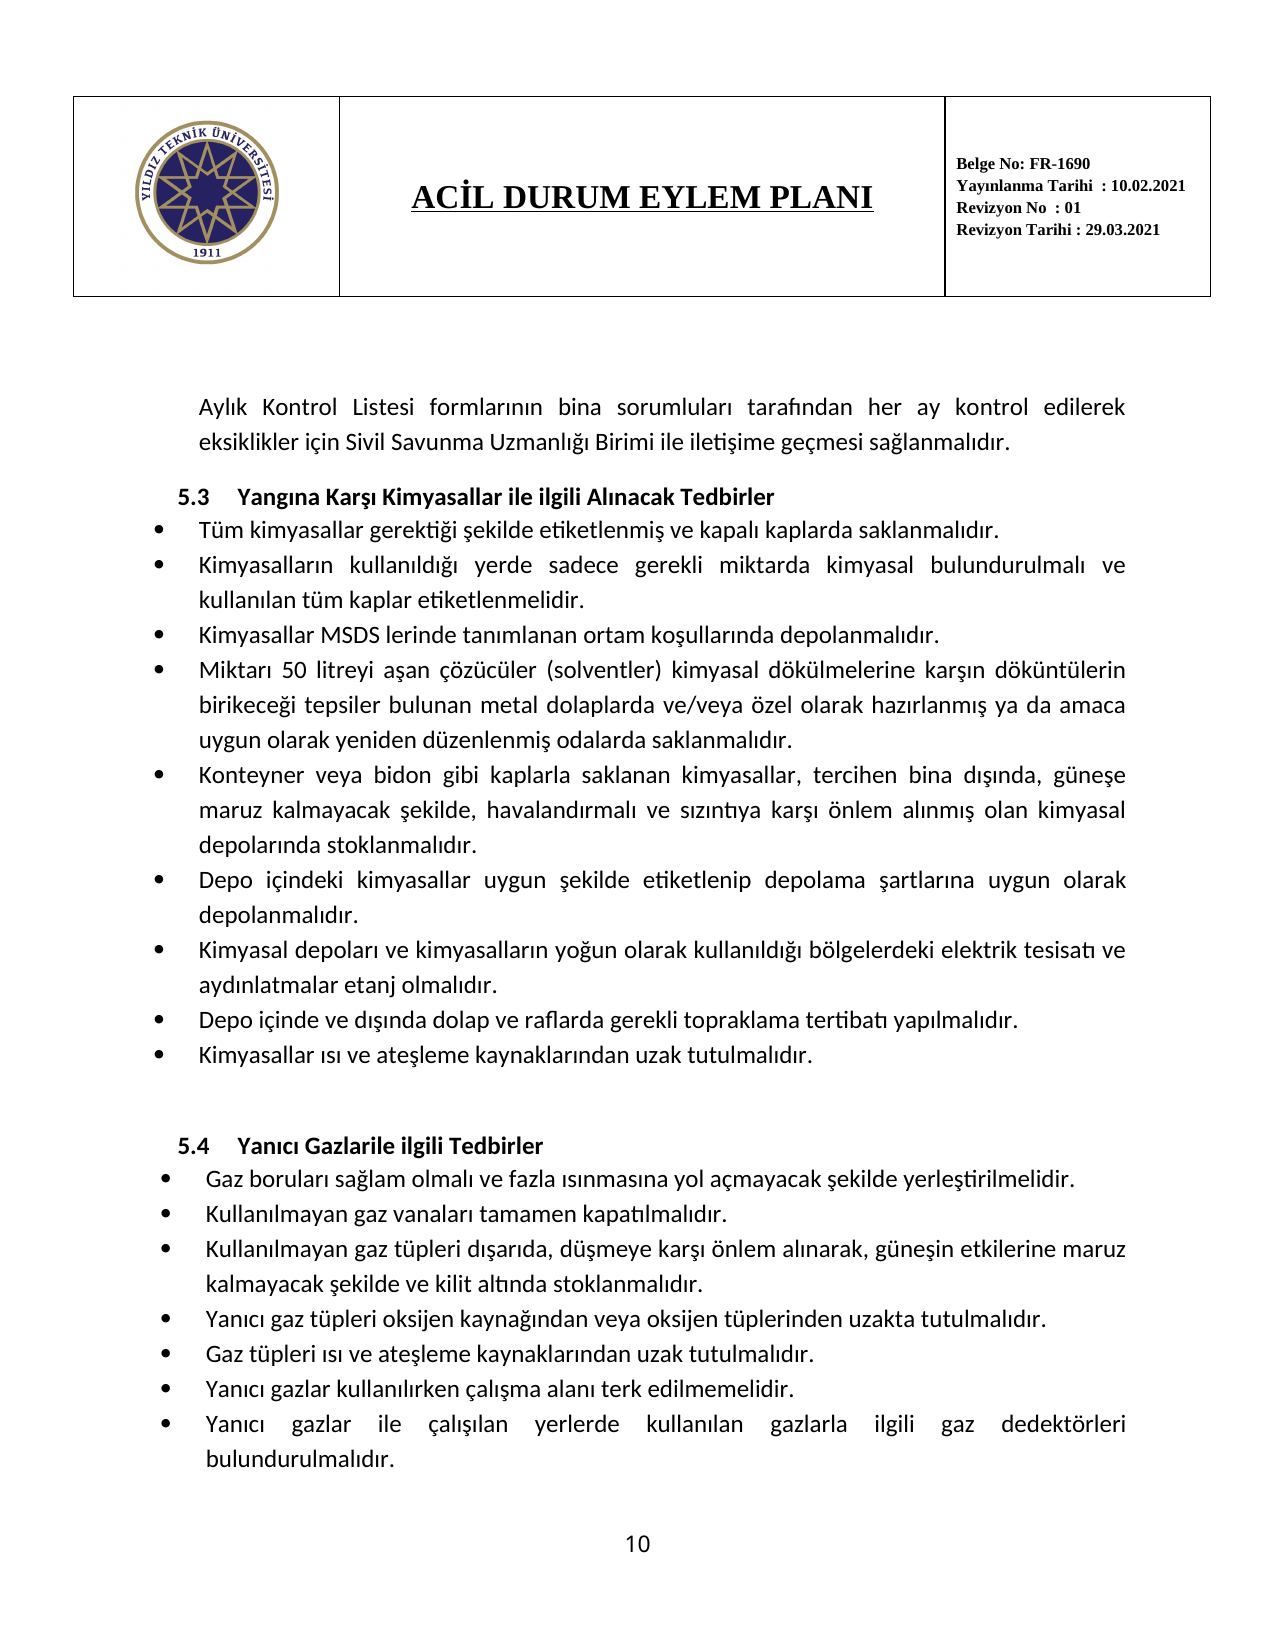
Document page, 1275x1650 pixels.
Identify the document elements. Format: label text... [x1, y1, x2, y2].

list Gaz tüpleri ısı ve ateşleme kaynaklarından uzak tutulmalıdır. [161, 1338, 1127, 1369]
list Kullanılmayan gaz vanaları tamamen kapatılmalıdır. [161, 1198, 1127, 1229]
list Kimyasallar MSDS lerinde tanımlanan ortam koşullarında depolanmalıdır. [154, 619, 1127, 650]
list Kimyasal depoları ve kimyasalların yoğun olarak kullanıldığı bölgelerdeki elektrik tesisatı ve aydınlatmalar etanj olmalıdır. [154, 934, 1127, 1000]
list Depo içinde ve dışında dolap ve raflarda gerekli topraklama tertibatı yapılmalıdır. [154, 1004, 1127, 1035]
list Tüm kimyasallar gerektiği şekilde etiketlenmiş ve kapalı kaplarda saklanmalıdır. [154, 514, 1127, 545]
list Konteyner veya bidon gibi kaplarla saklanan kimyasallar, tercihen bina dışında, güneşe maruz kalmayacak şekilde, havalandırmalı ve sızıntıya karşı önlem alınmış olan kimyasal depolarında stoklanmalıdır. [154, 759, 1127, 860]
list Depo içindeki kimyasallar uygun şekilde etiketlenip depolama şartlarına uygun olarak depolanmalıdır. [154, 864, 1127, 930]
list Gaz boruları sağlam olmalı ve fazla ısınmasına yol açmayacak şekilde yerleştirilmelidir. [161, 1163, 1127, 1194]
list Kullanılmayan gaz tüpleri dışarıda, düşmeye karşı önlem alınarak, güneşin etkilerine maruz kalmayacak şekilde ve kilit altında stoklanmalıdır. [161, 1233, 1127, 1299]
list Yanıcı gazlar ile çalışılan yerlerde kullanılan gazlarla ilgili gaz dedektörleri bulundurulmalıdır. [161, 1408, 1127, 1474]
list Yanıcı gazlar kullanılırken çalışma alanı terk edilmemelidir. [161, 1373, 1127, 1404]
subtitle Yanıcı Gazlarile ilgili Tedbirler [177, 1130, 1127, 1161]
list Kimyasalların kullanıldığı yerde sadece gerekli miktarda kimyasal bulundurulmalı ve kullanılan tüm kaplar etiketlenmelidir. [154, 549, 1127, 615]
list Kimyasallar ısı ve ateşleme kaynaklarından uzak tutulmalıdır. [154, 1039, 1127, 1070]
list Miktarı 50 litreyi aşan çözücüler (solventler) kimyasal dökülmelerine karşın döküntülerin birikeceği tepsiler bulunan metal dolaplarda ve/veya özel olarak hazırlanmış ya da amaca uygun olarak yeniden düzenlenmiş odalarda saklanmalıdır. [154, 654, 1127, 755]
picture [113, 97, 300, 296]
subtitle Yangına Karşı Kimyasallar ile ilgili Alınacak Tedbirler [177, 482, 1127, 512]
list Yanıcı gaz tüpleri oksijen kaynağından veya oksijen tüplerinden uzakta tutulmalıdır. [161, 1303, 1127, 1334]
